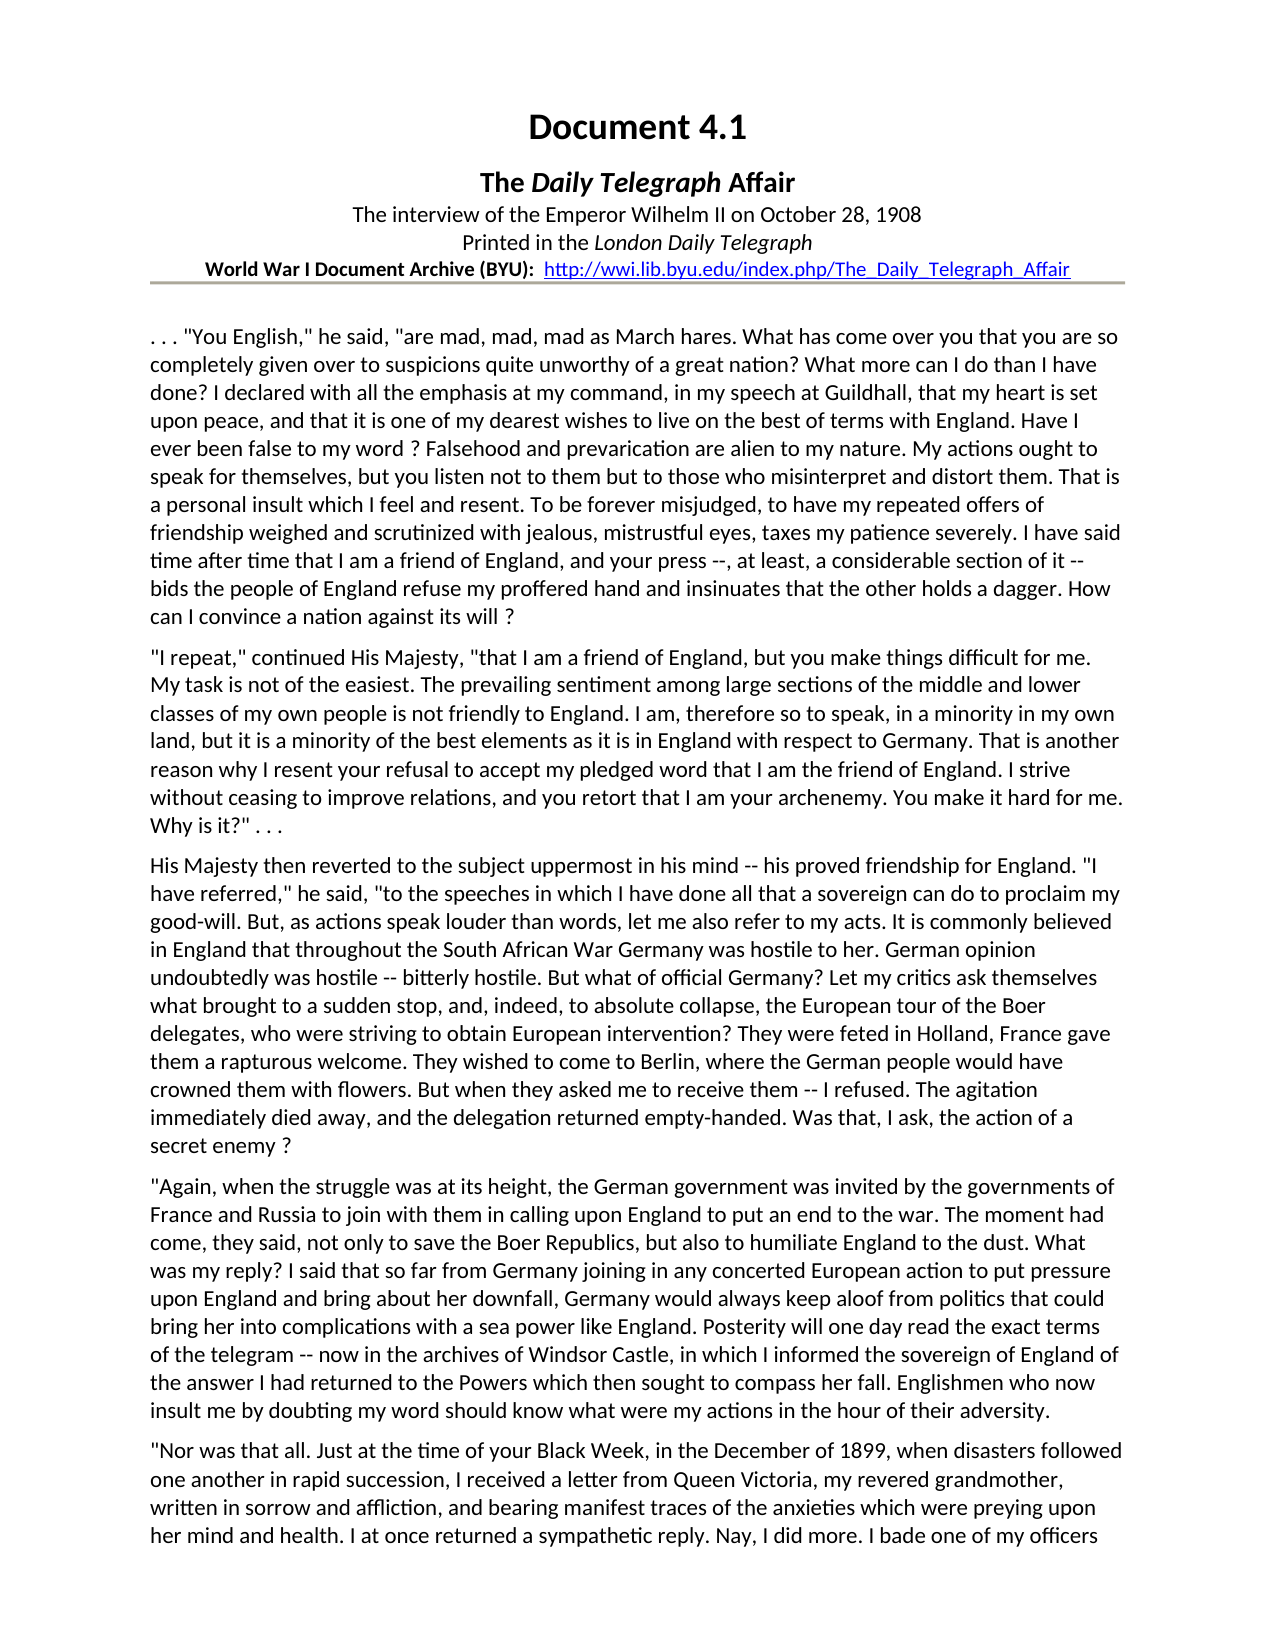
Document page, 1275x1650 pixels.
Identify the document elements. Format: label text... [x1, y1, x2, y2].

text World War I Document Archive (BYU): http://wwi.lib.byu.edu/index.php/The_Daily_Telegraph_Affair [150, 256, 1125, 281]
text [150, 1437, 1125, 1549]
text "Again, when the struggle was at its height, the German government was invited by the governments of France and Russia to join with them in calling upon England to put an end to the war. The moment had come, they said, not only to save the Boer Republics, but also to humiliate England to the dust. What was my reply? I said that so far from Germany joining in any concerted European action to put pressure upon England and bring about her downfall, Germany would always keep aloof from politics that could bring her into complications with a sea power like England. Posterity will one day read the exact terms of the telegram -- now in the archives of Windsor Castle, in which I informed the sovereign of England of the answer I had returned to the Powers which then sought to compass her fall. Englishmen who now insult me by doubting my word should know what were my actions in the hour of their adversity. [150, 1172, 1125, 1424]
text "I repeat," continued His Majesty, "that I am a friend of England, but you make things difficult for me. My task is not of the easiest. The prevailing sentiment among large sections of the middle and lower classes of my own people is not friendly to England. I am, therefore so to speak, in a minority in my own land, but it is a minority of the best elements as it is in England with respect to Germany. That is another reason why I resent your refusal to accept my pledged word that I am the friend of England. I strive without ceasing to improve relations, and you retort that I am your archenemy. You make it hard for me. Why is it?" . . . [150, 643, 1125, 839]
text Document 4.1 [150, 103, 1125, 149]
text The interview of the Emperor Wilhelm II on October 28, 1908 Printed in the London Daily Telegraph [150, 200, 1125, 256]
text The Daily Telegraph Affair [150, 164, 1125, 200]
text His Majesty then reverted to the subject uppermost in his mind -- his proved friendship for England. "I have referred," he said, "to the speeches in which I have done all that a sovereign can do to proclaim my good-will. But, as actions speak louder than words, let me also refer to my acts. It is commonly believed in England that throughout the South African War Germany was hostile to her. German opinion undoubtedly was hostile -- bitterly hostile. But what of official Germany? Let my critics ask themselves what brought to a sudden stop, and, indeed, to absolute collapse, the European tour of the Boer delegates, who were striving to obtain European intervention? They were feted in Holland, France gave them a rapturous welcome. They wished to come to Berlin, where the German people would have crowned them with flowers. But when they asked me to receive them -- I refused. The agitation immediately died away, and the delegation returned empty-handed. Was that, I ask, the action of a secret enemy ? [150, 851, 1125, 1159]
text . . . "You English," he said, "are mad, mad, mad as March hares. What has come over you that you are so completely given over to suspicions quite unworthy of a great nation? What more can I do than I have done? I declared with all the emphasis at my command, in my speech at Guildhall, that my heart is set upon peace, and that it is one of my dearest wishes to live on the best of terms with England. Have I ever been false to my word ? Falsehood and prevarication are alien to my nature. My actions ought to speak for themselves, but you listen not to them but to those who misinterpret and distort them. That is a personal insult which I feel and resent. To be forever misjudged, to have my repeated offers of friendship weighed and scrutinized with jealous, mistrustful eyes, taxes my patience severely. I have said time after time that I am a friend of England, and your press --, at least, a considerable section of it -- bids the people of England refuse my proffered hand and insinuates that the other holds a dagger. How can I convince a nation against its will ? [150, 322, 1125, 630]
